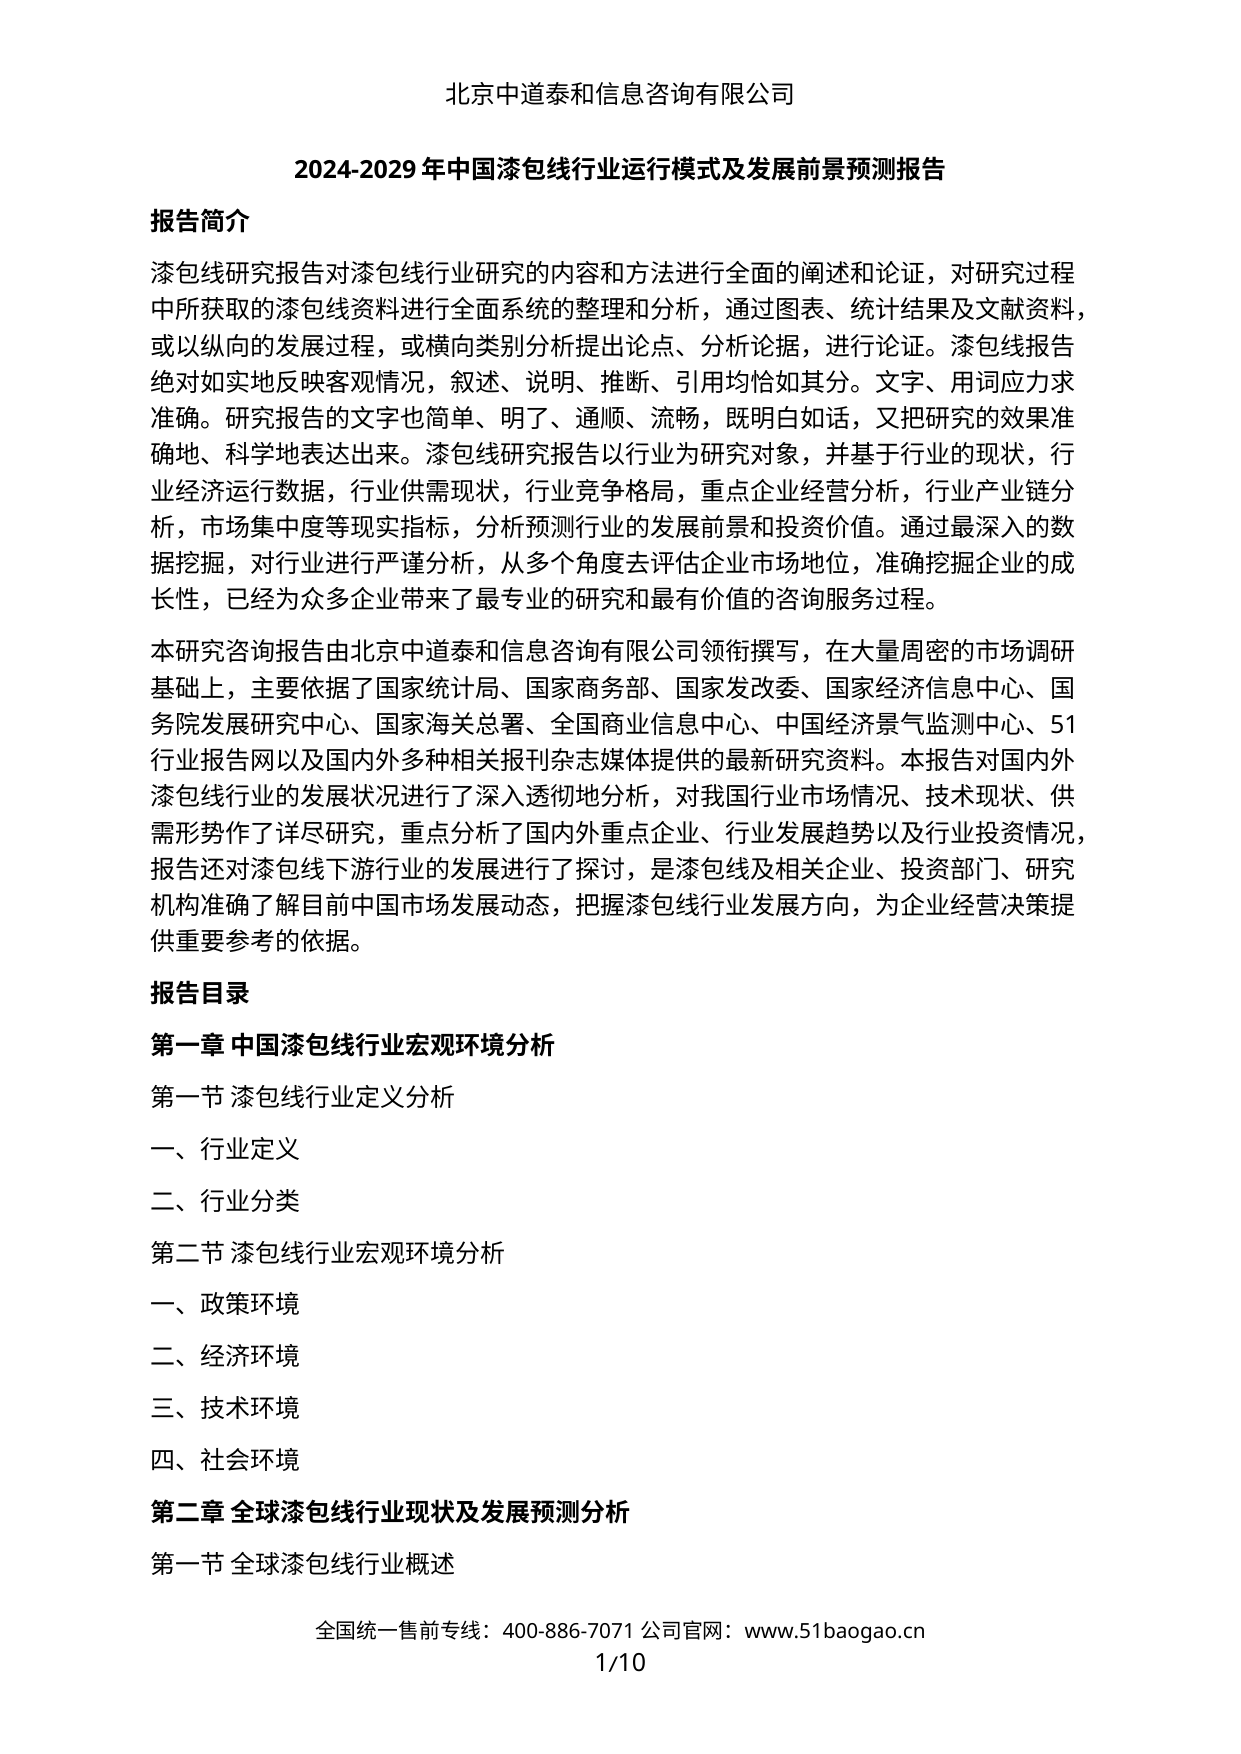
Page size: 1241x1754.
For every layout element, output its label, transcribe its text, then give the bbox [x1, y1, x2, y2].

text 第二章 全球漆包线行业现状及发展预测分析 [150, 1492, 1090, 1529]
text 四、社会环境 [150, 1441, 1090, 1477]
text 二、行业分类 [150, 1181, 1090, 1217]
text 第一章 中国漆包线行业宏观环境分析 [150, 1026, 1090, 1062]
text 第一节 漆包线行业定义分析 [150, 1077, 1090, 1114]
text 本研究咨询报告由北京中道泰和信息咨询有限公司领衔撰写，在大量周密的市场调研基础上，主要依据了国家统计局、国家商务部、国家发改委、国家经济信息中心、国务院发展研究中心、国家海关总署、全国商业信息中心、中国经济景气监测中心、51行业报告网以及国内外多种相关报刊杂志媒体提供的最新研究资料。本报告对国内外漆包线行业的发展状况进行了深入透彻地分析，对我国行业市场情况、技术现状、供需形势作了详尽研究，重点分析了国内外重点企业、行业发展趋势以及行业投资情况，报告还对漆包线下游行业的发展进行了探讨，是漆包线及相关企业、投资部门、研究机构准确了解目前中国市场发展动态，把握漆包线行业发展方向，为企业经营决策提供重要参考的依据。 [150, 632, 1090, 958]
text 一、行业定义 [150, 1129, 1090, 1166]
text 一、政策环境 [150, 1285, 1090, 1321]
text 报告目录 [150, 974, 1090, 1010]
text 二、经济环境 [150, 1337, 1090, 1373]
text 第一节 全球漆包线行业概述 [150, 1544, 1090, 1581]
text 三、技术环境 [150, 1389, 1090, 1425]
text 第二节 漆包线行业宏观环境分析 [150, 1233, 1090, 1269]
text 漆包线研究报告对漆包线行业研究的内容和方法进行全面的阐述和论证，对研究过程中所获取的漆包线资料进行全面系统的整理和分析，通过图表、统计结果及文献资料，或以纵向的发展过程，或横向类别分析提出论点、分析论据，进行论证。漆包线报告绝对如实地反映客观情况，叙述、说明、推断、引用均恰如其分。文字、用词应力求准确。研究报告的文字也简单、明了、通顺、流畅，既明白如话，又把研究的效果准确地、科学地表达出来。漆包线研究报告以行业为研究对象，并基于行业的现状，行业经济运行数据，行业供需现状，行业竞争格局，重点企业经营分析，行业产业链分析，市场集中度等现实指标，分析预测行业的发展前景和投资价值。通过最深入的数据挖掘，对行业进行严谨分析，从多个角度去评估企业市场地位，准确挖掘企业的成长性，已经为众多企业带来了最专业的研究和最有价值的咨询服务过程。 [150, 254, 1090, 616]
text 报告简介 [150, 202, 1090, 238]
text 2024-2029年中国漆包线行业运行模式及发展前景预测报告 [150, 150, 1090, 186]
